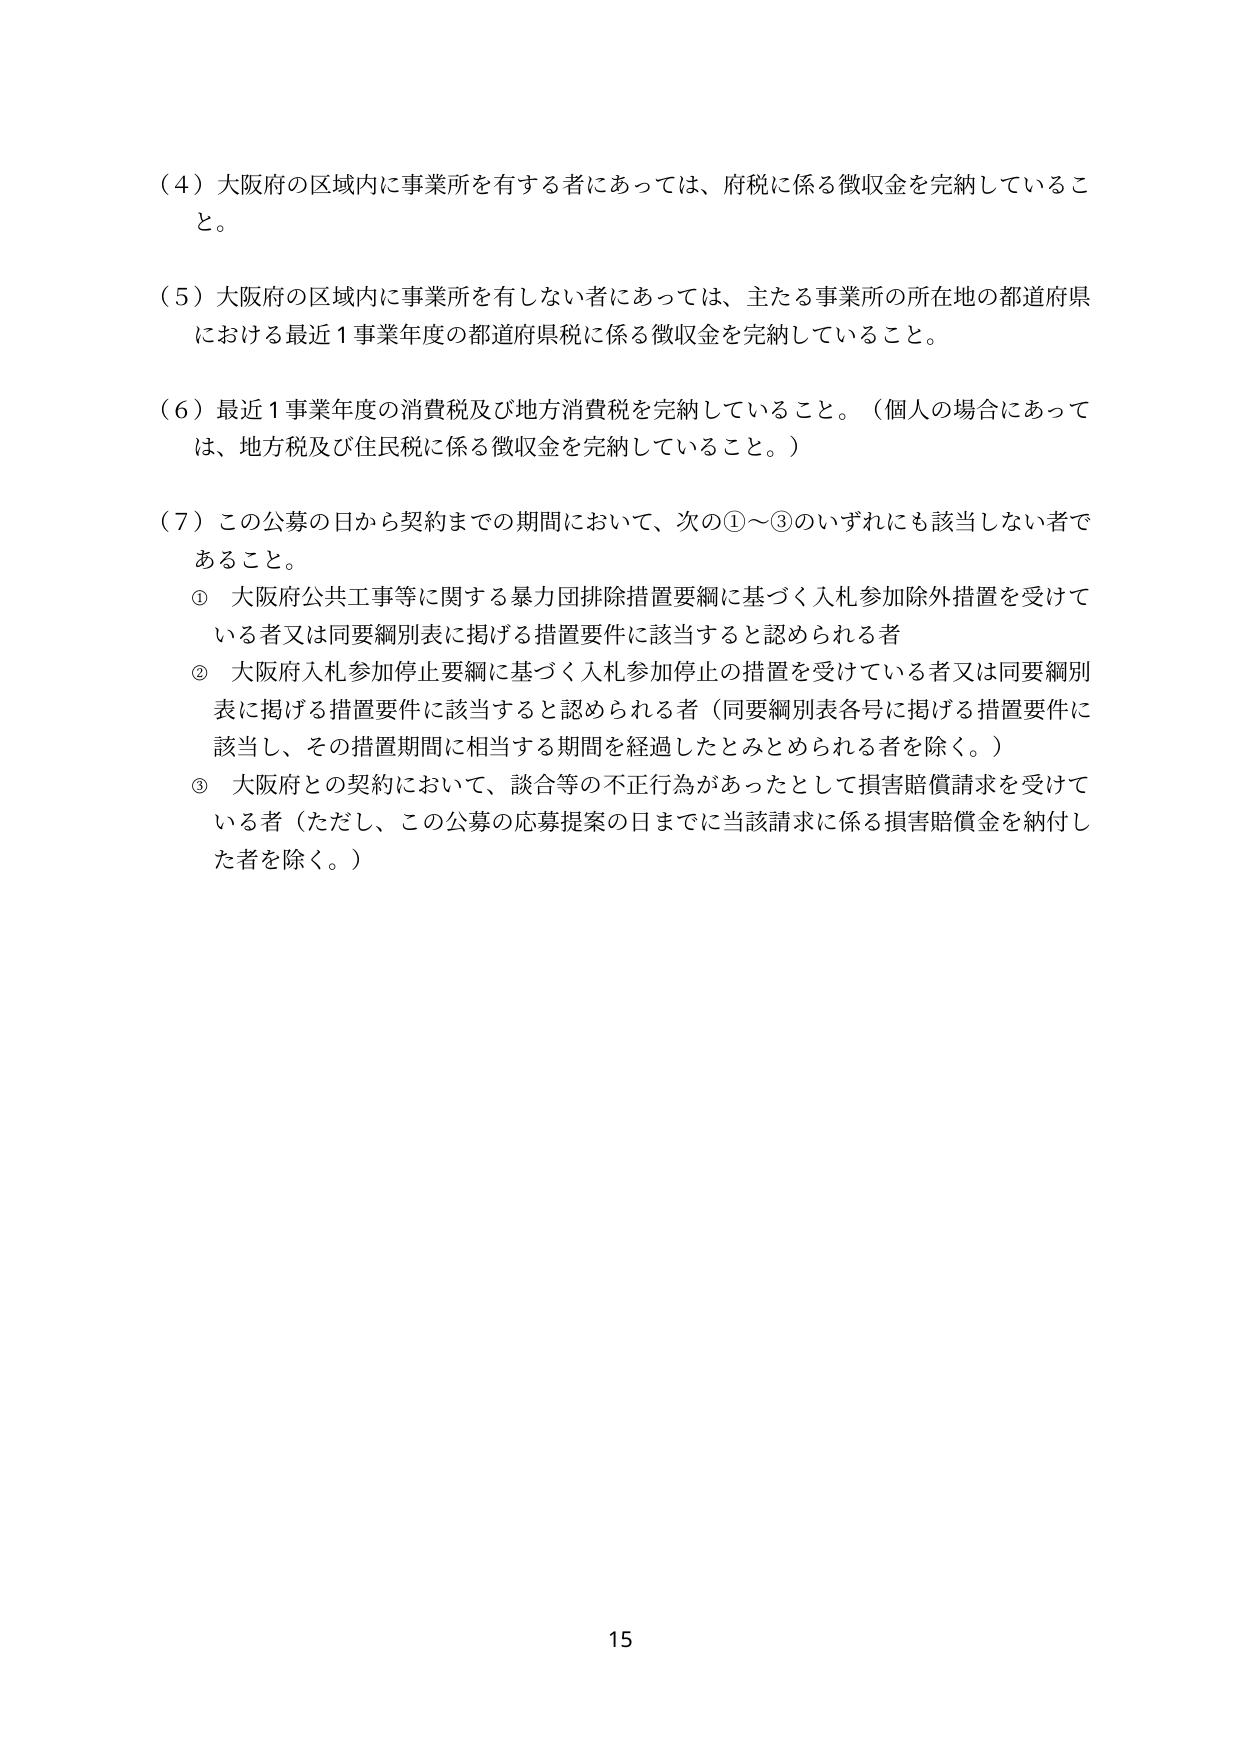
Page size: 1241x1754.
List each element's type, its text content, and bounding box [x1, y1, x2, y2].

text ① 大阪府公共工事等に関する暴力団排除措置要綱に基づく入札参加除外措置を受けている者又は同要綱別表に掲げる措置要件に該当すると認められる者 [191, 577, 1092, 652]
text ③ 大阪府との契約において、談合等の不正行為があったとして損害賠償請求を受けている者（ただし、この公募の応募提案の日までに当該請求に係る損害賠償金を納付した者を除く。） [191, 764, 1092, 877]
text ② 大阪府入札参加停止要綱に基づく入札参加停止の措置を受けている者又は同要綱別表に掲げる措置要件に該当すると認められる者（同要綱別表各号に掲げる措置要件に該当し、その措置期間に相当する期間を経過したとみとめられる者を除く。） [191, 652, 1092, 764]
text （７）この公募の日から契約までの期間において、次の①～③のいずれにも該当しない者であること。 [148, 502, 1092, 577]
text （５）大阪府の区域内に事業所を有しない者にあっては、主たる事業所の所在地の都道府県における最近1事業年度の都道府県税に係る徴収金を完納していること。 [148, 277, 1092, 352]
text （６）最近1事業年度の消費税及び地方消費税を完納していること。（個人の場合にあっては、地方税及び住民税に係る徴収金を完納していること。） [148, 389, 1092, 464]
text （４）大阪府の区域内に事業所を有する者にあっては、府税に係る徴収金を完納していること。 [148, 164, 1092, 239]
